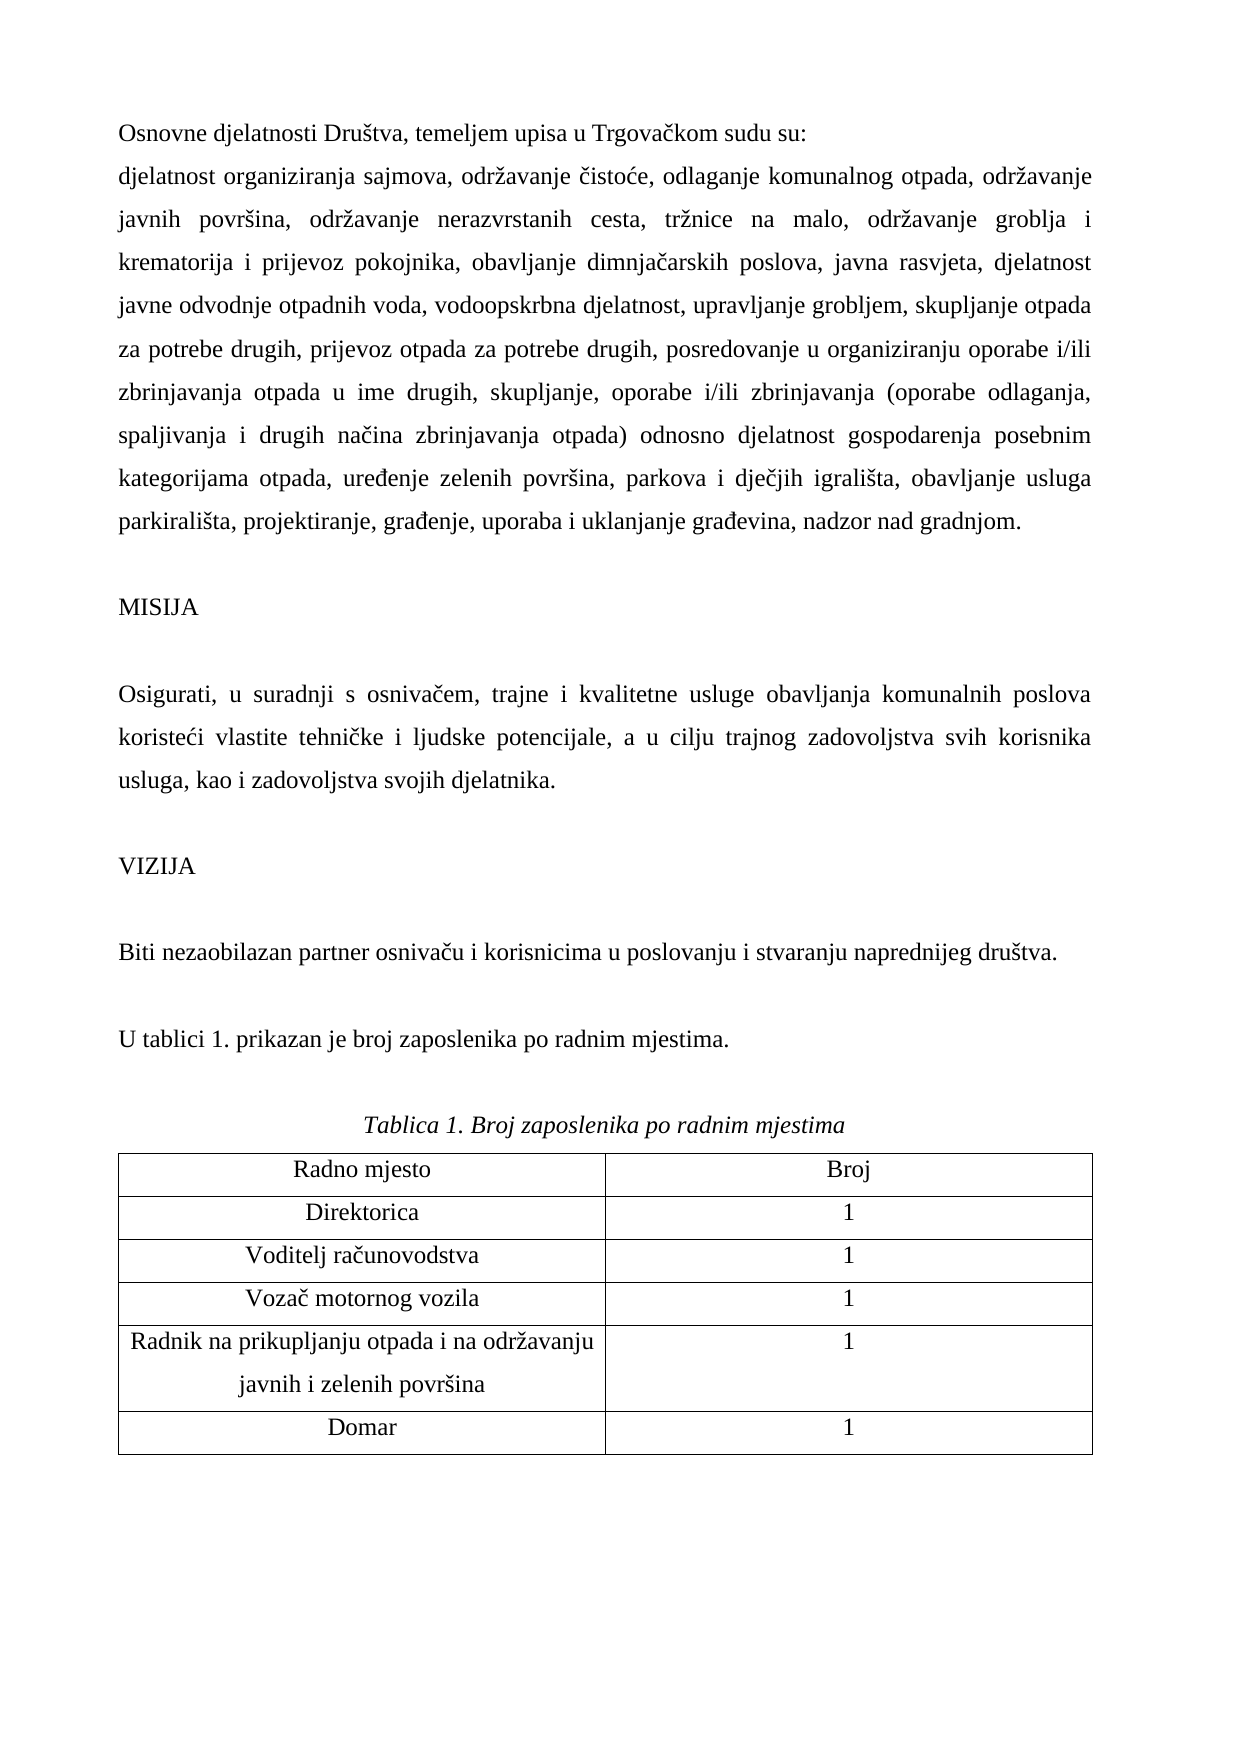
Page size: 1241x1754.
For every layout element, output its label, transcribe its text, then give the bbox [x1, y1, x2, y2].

table_cell Voditelj računovodstva [119, 1240, 605, 1282]
table_cell Radnik na prikupljanju otpada i na održavanju javnih i zelenih površina [119, 1326, 605, 1411]
text U tablici 1. prikazan je broj zaposlenika po radnim mjestima. [118, 1024, 1092, 1052]
text Biti nezaobilazan partner osnivaču i korisnicima u poslovanju i stvaranju naprednijeg društva. [118, 937, 1092, 966]
table_header Radno mjesto [119, 1154, 605, 1196]
text Osnovne djelatnosti Društva, temeljem upisa u Trgovačkom sudu su: [118, 118, 1092, 147]
subtitle MISIJA [118, 592, 1092, 621]
text Osigurati, u suradnji s osnivačem, trajne i kvalitetne usluge obavljanja komunalnih poslova koristeći vlastite tehničke i ljudske potencijale, a u cilju trajnog zadovoljstva svih korisnika usluga, kao i zadovoljstva svojih djelatnika. [118, 679, 1092, 794]
text djelatnost organiziranja sajmova, održavanje čistoće, odlaganje komunalnog otpada, održavanje javnih površina, održavanje nerazvrstanih cesta, tržnice na malo, održavanje groblja i krematorija i prijevoz pokojnika, obavljanje dimnjačarskih poslova, javna rasvjeta, djelatnost javne odvodnje otpadnih voda, vodoopskrbna djelatnost, upravljanje grobljem, skupljanje otpada za potrebe drugih, prijevoz otpada za potrebe drugih, posredovanje u organiziranju oporabe i/ili zbrinjavanja otpada u ime drugih, skupljanje, oporabe i/ili zbrinjavanja (oporabe odlaganja, spaljivanja i drugih načina zbrinjavanja otpada) odnosno djelatnost gospodarenja posebnim kategorijama otpada, uređenje zelenih površina, parkova i dječjih igrališta, obavljanje usluga parkirališta, projektiranje, građenje, uporaba i uklanjanje građevina, nadzor nad gradnjom. [118, 161, 1092, 535]
subtitle VIZIJA [118, 851, 1092, 880]
table_cell Vozač motornog vozila [119, 1283, 605, 1325]
table_cell 1 [606, 1283, 1092, 1325]
table_cell 1 [606, 1326, 1092, 1411]
table_cell 1 [606, 1197, 1092, 1239]
table_header Broj [606, 1154, 1092, 1196]
table_cell 1 [606, 1412, 1092, 1454]
text Tablica 1. Broj zaposlenika po radnim mjestima [118, 1110, 1092, 1139]
table_cell Domar [119, 1412, 605, 1454]
table_cell Direktorica [119, 1197, 605, 1239]
table_cell 1 [606, 1240, 1092, 1282]
